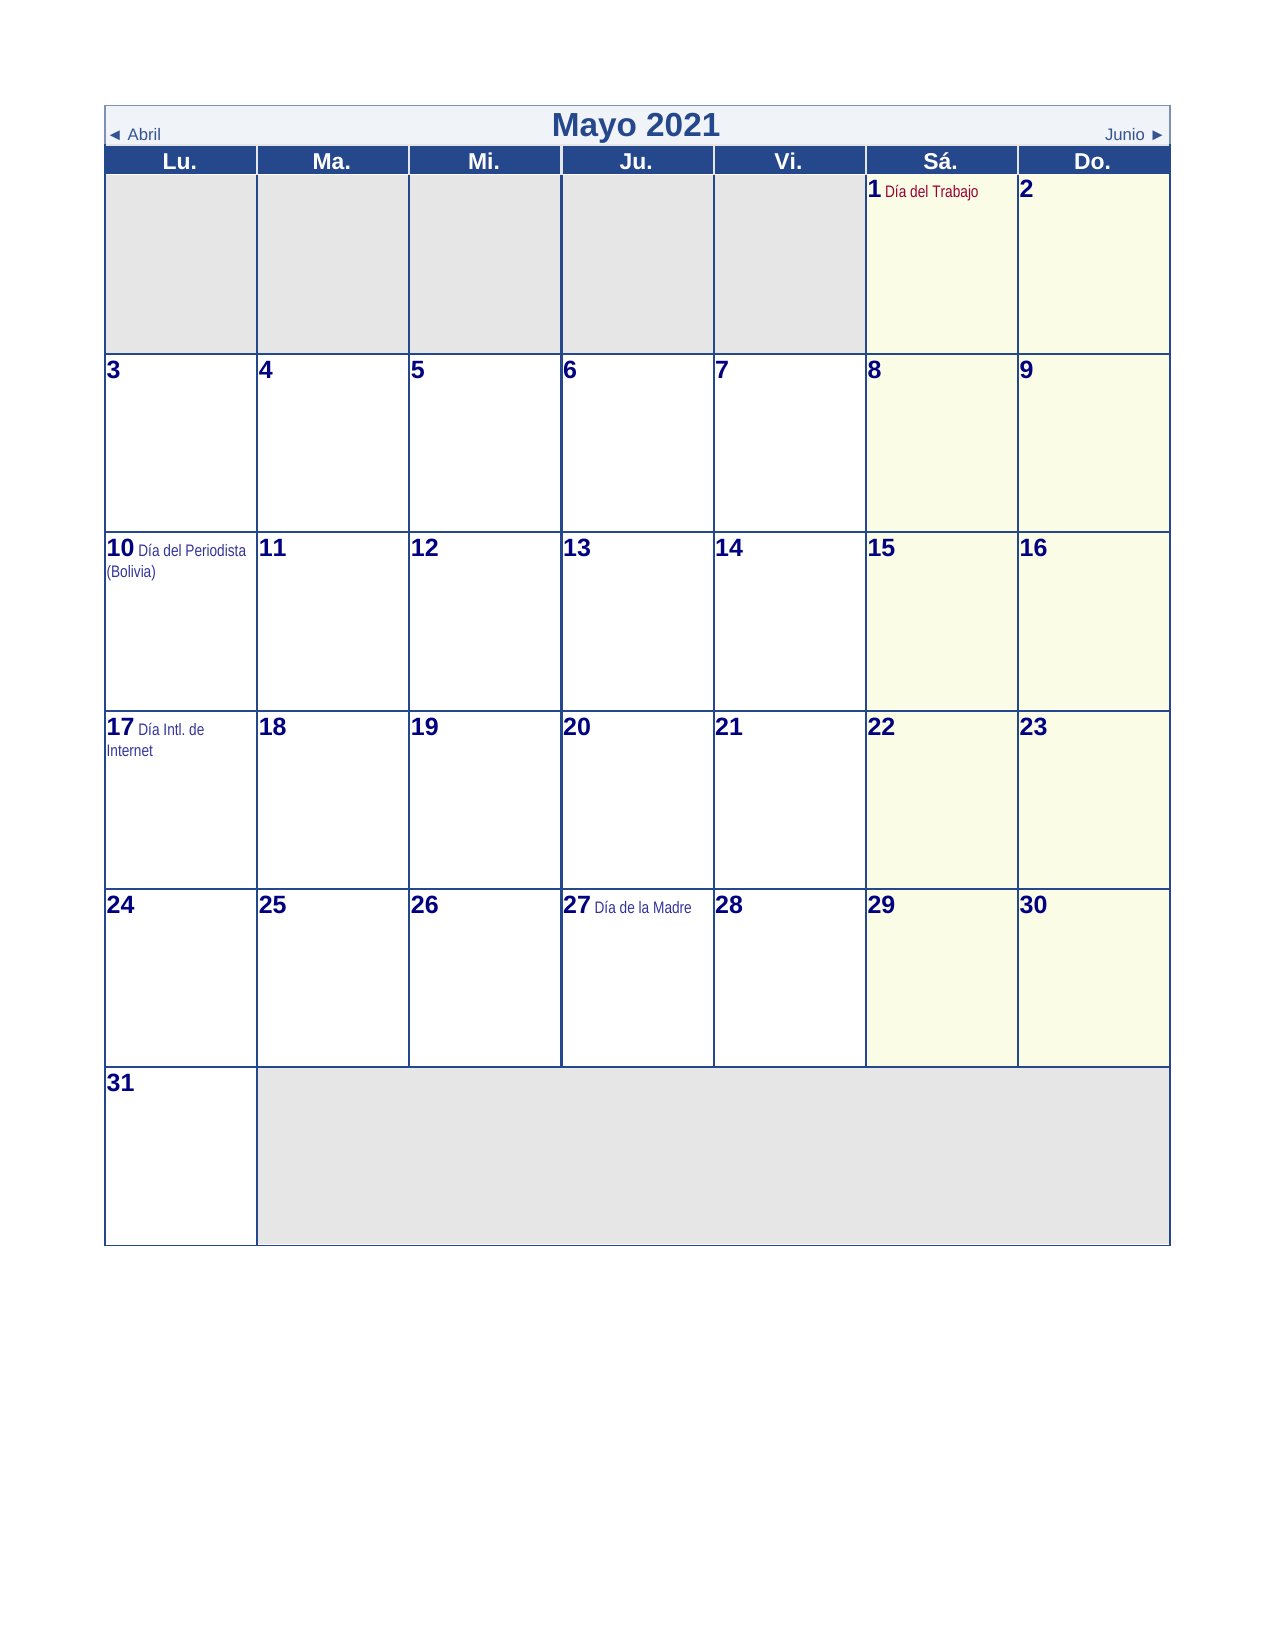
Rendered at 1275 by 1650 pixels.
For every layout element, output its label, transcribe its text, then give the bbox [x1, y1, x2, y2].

table_cell 29 [867, 890, 1017, 1066]
table_cell 22 [867, 712, 1017, 888]
table_cell 27 Día de la Madre [563, 890, 713, 1066]
table_cell 21 [715, 712, 865, 888]
table_cell 26 [410, 890, 560, 1066]
table_cell 14 [715, 533, 865, 709]
table_cell 6 [563, 355, 713, 531]
table_cell [258, 1068, 1169, 1244]
table_header Mayo 2021 [257, 106, 1018, 144]
table_cell 28 [715, 890, 865, 1066]
table_cell 12 [410, 533, 560, 709]
table_cell 20 [563, 712, 713, 888]
table_cell 3 [106, 355, 256, 531]
table_cell 16 [1019, 533, 1169, 709]
table_cell 9 [1019, 355, 1169, 531]
table_cell Do. [1019, 146, 1169, 174]
table_cell 8 [867, 355, 1017, 531]
table_cell [258, 175, 408, 353]
table_cell 13 [563, 533, 713, 709]
table_cell [563, 175, 713, 353]
table_cell 23 [1019, 712, 1169, 888]
table_cell Mi. [410, 146, 560, 174]
table_cell 11 [258, 533, 408, 709]
table_cell [106, 175, 256, 353]
table_cell 30 [1019, 890, 1169, 1066]
table_cell Sá. [867, 146, 1017, 174]
table_cell 31 [106, 1068, 256, 1244]
table_cell 19 [410, 712, 560, 888]
table_cell 4 [258, 355, 408, 531]
table_cell 7 [715, 355, 865, 531]
table_cell Ma. [258, 146, 408, 174]
table_cell [715, 175, 865, 353]
table_cell Lu. [106, 146, 256, 174]
table_header Junio ► [1018, 106, 1169, 144]
table_cell 17 Día Intl. de Internet [106, 712, 256, 888]
table_cell [410, 175, 560, 353]
table_cell 1 Día del Trabajo [867, 175, 1017, 353]
table_cell 5 [410, 355, 560, 531]
table_cell Vi. [715, 146, 865, 174]
table_cell 18 [258, 712, 408, 888]
table_cell 24 [106, 890, 256, 1066]
table_cell 15 [867, 533, 1017, 709]
table_header ◄ Abril [106, 106, 257, 144]
table_cell 25 [258, 890, 408, 1066]
table_cell 2 [1019, 175, 1169, 353]
table_cell 10 Día del Periodista (Bolivia) [106, 533, 256, 709]
table_cell Ju. [563, 146, 713, 174]
